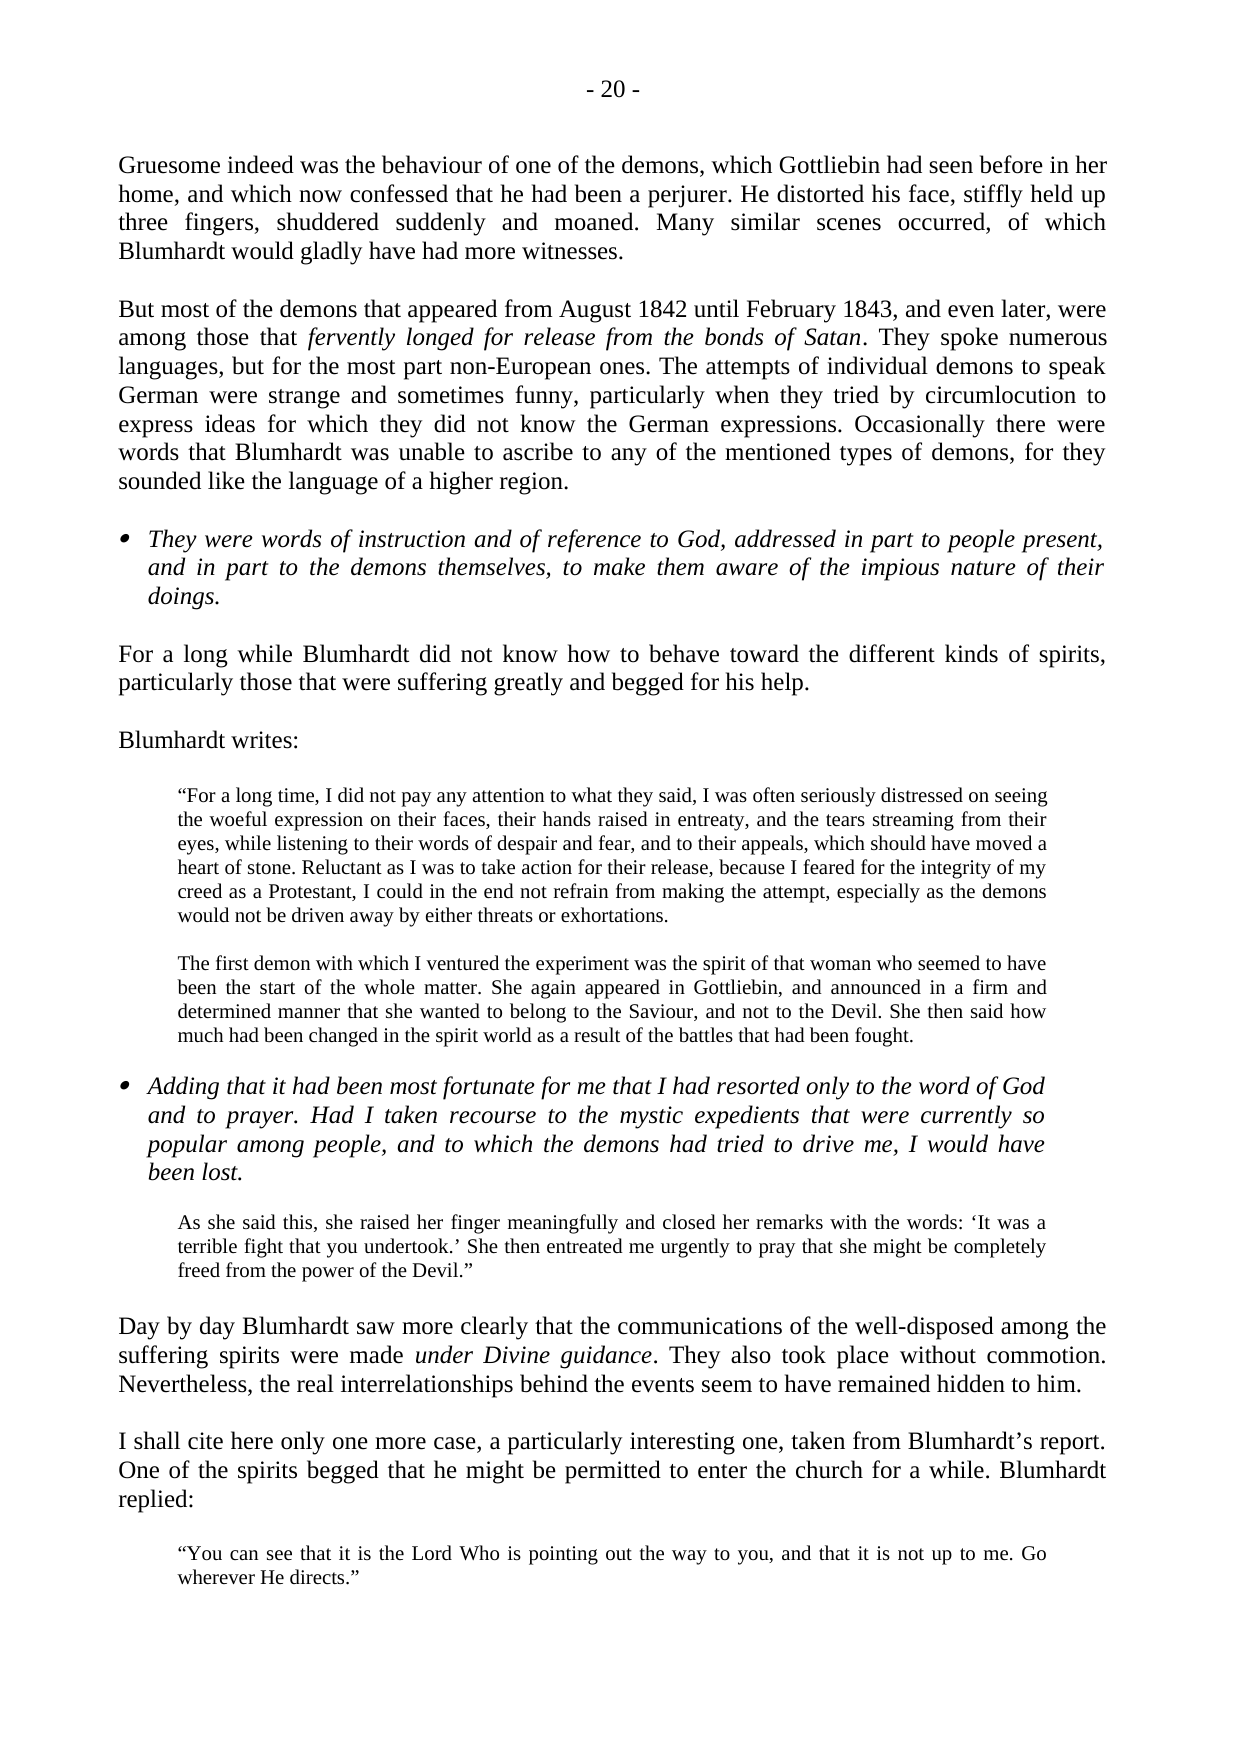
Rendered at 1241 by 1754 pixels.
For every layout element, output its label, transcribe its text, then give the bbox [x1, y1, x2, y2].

text Day by day Blumhardt saw more clearly that the communications of the well-disposed among the suffering spirits were made under Divine guidance. They also took place without commotion. Nevertheless, the real interrelationships behind the events seem to have remained hidden to him. [118, 1311, 1107, 1397]
list Adding that it had been most fortunate for me that I had resorted only to the word of God and to prayer. Had I taken recourse to the mystic expedients that were currently so popular among people, and to which the demons had tried to drive me, I would have been lost. [118, 1071, 1048, 1186]
text As she said this, she raised her finger meaningfully and closed her remarks with the words: ‘It was a terrible fight that you undertook.’ She then entreated me urgently to pray that she might be completely freed from the power of the Devil.” [177, 1210, 1048, 1282]
text But most of the demons that appeared from August 1842 until February 1843, and even later, were among those that fervently longed for release from the bonds of Satan. They spoke numerous languages, but for the most part non-European ones. The attempts of individual demons to speak German were strange and sometimes funny, particularly when they tried by circumlocution to express ideas for which they did not know the German expressions. Occasionally there were words that Blumhardt was unable to ascribe to any of the mentioned types of demons, for they sounded like the language of a higher region. [118, 294, 1107, 495]
text Gruesome indeed was the behaviour of one of the demons, which Gottliebin had seen before in her home, and which now confessed that he had been a perjurer. He distorted his face, stiffly held up three fingers, shuddered suddenly and moaned. Many similar scenes occurred, of which Blumhardt would gladly have had more witnesses. [118, 150, 1107, 265]
text For a long while Blumhardt did not know how to behave toward the different kinds of spirits, particularly those that were suffering greatly and begged for his help. [118, 639, 1107, 696]
text “For a long time, I did not pay any attention to what they said, I was often seriously distressed on seeing the woeful expression on their faces, their hands raised in entreaty, and the tears streaming from their eyes, while listening to their words of despair and fear, and to their appeals, which should have moved a heart of stone. Reluctant as I was to take action for their release, because I feared for the integrity of my creed as a Protestant, I could in the end not refrain from making the attempt, especially as the demons would not be driven away by either threats or exhortations. [177, 782, 1048, 927]
text “You can see that it is the Lord Who is pointing out the way to you, and that it is not up to me. Go wherever He directs.” [177, 1541, 1048, 1589]
list They were words of instruction and of reference to God, addressed in part to people present, and in part to the demons themselves, to make them aware of the impious nature of their doings. [118, 524, 1107, 610]
text Blumhardt writes: [118, 725, 1107, 754]
text I shall cite here only one more case, a particularly interesting one, taken from Blumhardt’s report. One of the spirits begged that he might be permitted to enter the church for a while. Blumhardt replied: [118, 1426, 1107, 1512]
text The first demon with which I ventured the experiment was the spirit of that woman who seemed to have been the start of the whole matter. She again appeared in Gottliebin, and announced in a firm and determined manner that she wanted to belong to the Saviour, and not to the Devil. She then said how much had been changed in the spirit world as a result of the battles that had been fought. [177, 951, 1048, 1047]
